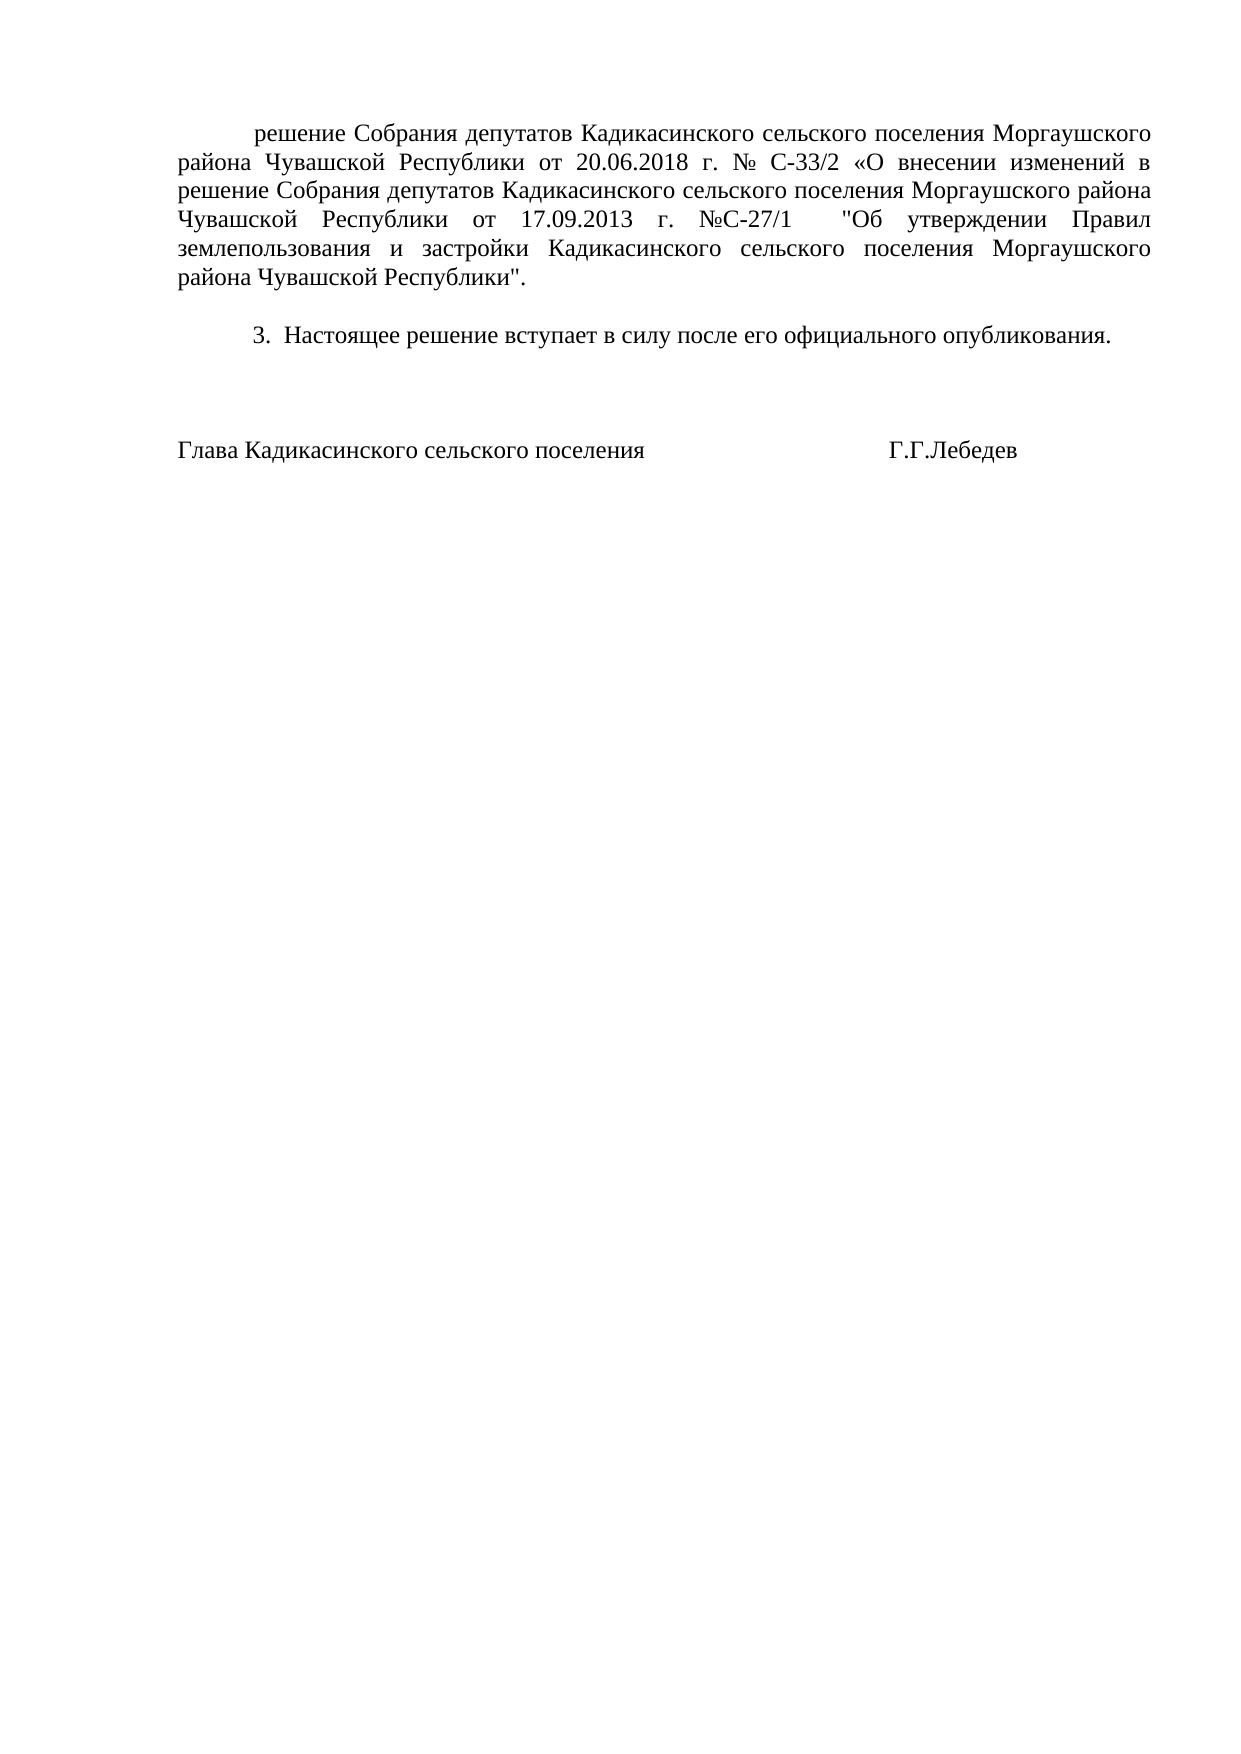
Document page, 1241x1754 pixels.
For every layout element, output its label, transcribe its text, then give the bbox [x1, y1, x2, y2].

text Глава Кадикасинского сельского поселения Г.Г.Лебедев [177, 436, 1152, 464]
text решение Собрания депутатов Кадикасинского сельского поселения Моргаушского района Чувашской Республики от 20.06.2018 г. № С-33/2 «О внесении изменений в решение Собрания депутатов Кадикасинского сельского поселения Моргаушского района Чувашской Республики от 17.09.2013 г. №С-27/1 "Об утверждении Правил землепользования и застройки Кадикасинского сельского поселения Моргаушского района Чувашской Республики". [177, 118, 1152, 291]
text 3. Настоящее решение вступает в силу после его официального опубликования. [177, 320, 1152, 348]
